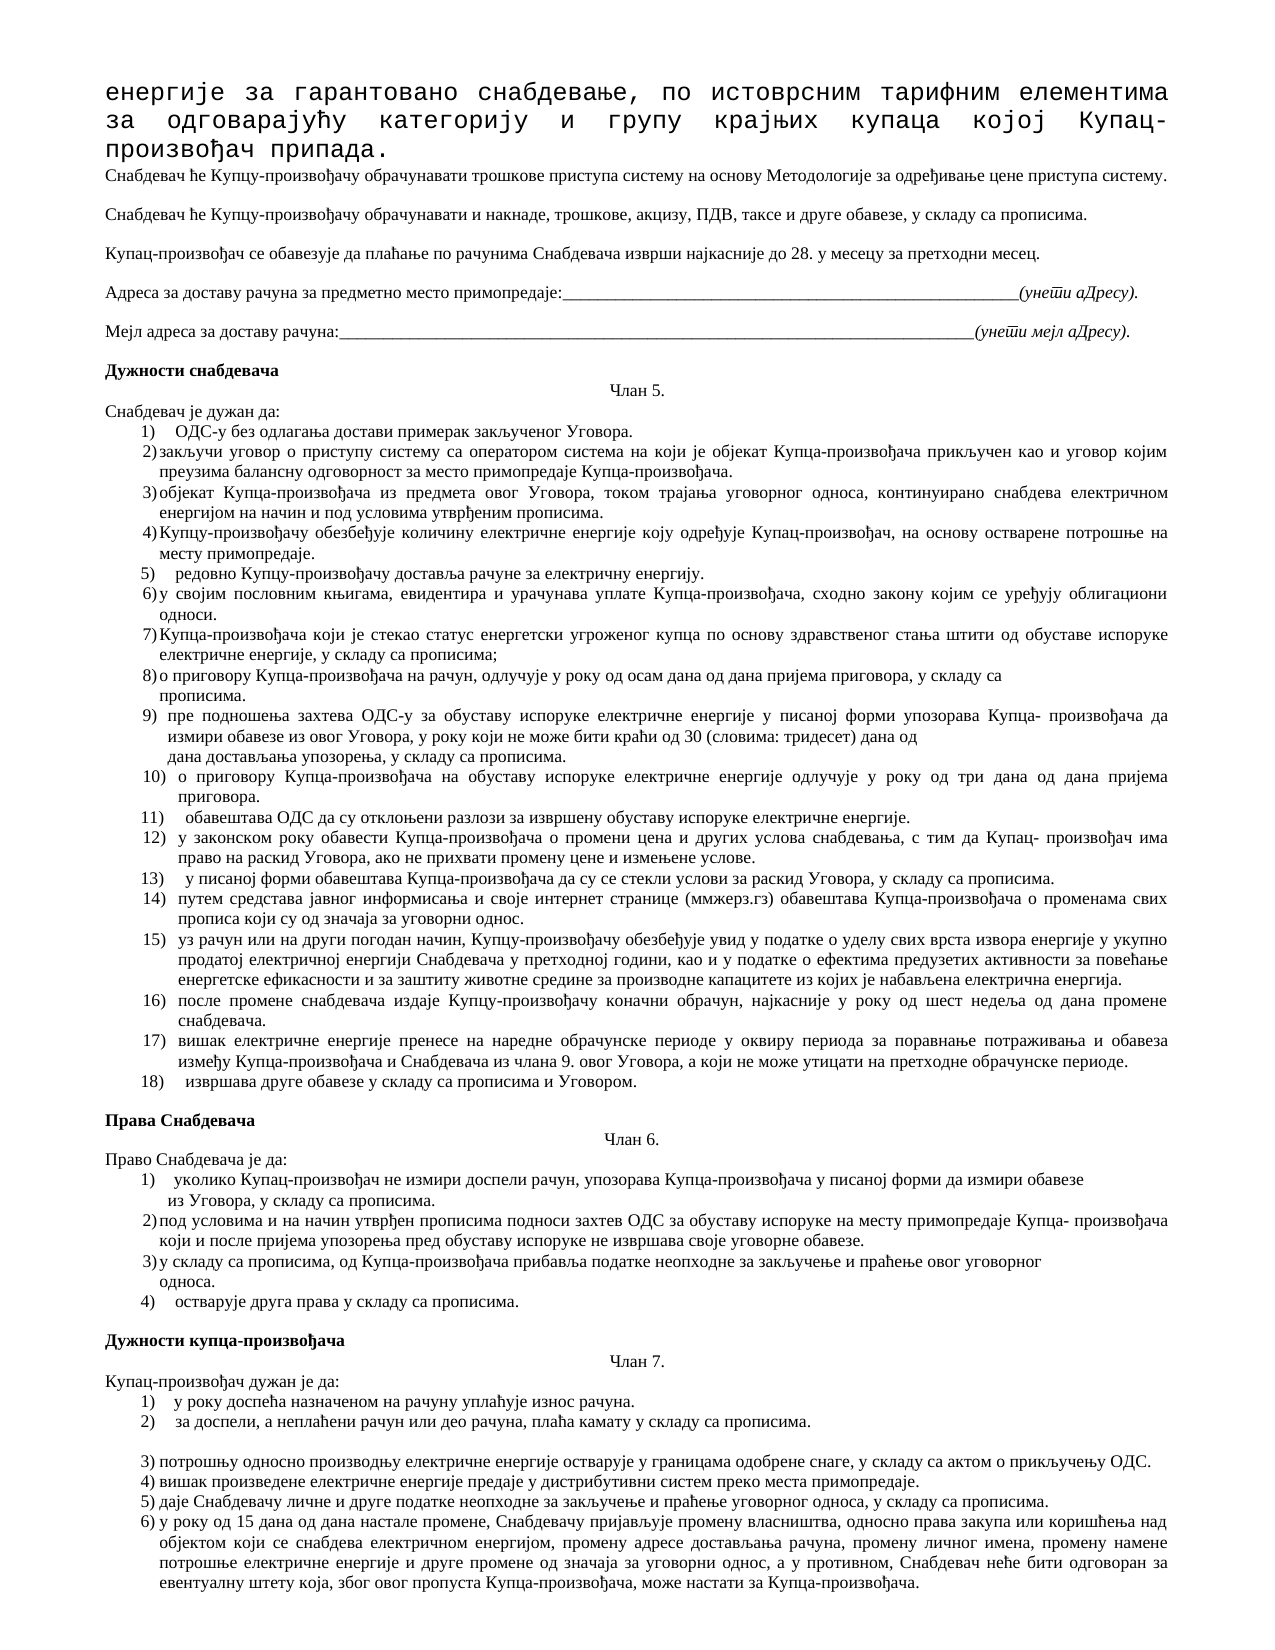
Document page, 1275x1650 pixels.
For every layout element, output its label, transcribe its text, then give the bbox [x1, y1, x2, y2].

list под условима и на начин утврђен прописима подноси захтев ОДС за обуставу испоруке на месту примопредаје Купца- произвођача који и после пријема упозорења пред обуставу испоруке не извршава своје уговорне обавезе. [142, 1210, 1169, 1250]
text из Уговора, у складу са прописима. [105, 1189, 1169, 1210]
list пре подношења захтева ОДС-у за обуставу испоруке електричне енергије у писаној форми упозорава Купца- произвођача да измири обавезе из овог Уговора, у року који не може бити краћи од 30 (словима: тридесет) дана од [142, 705, 1169, 746]
text Право Снабдевача је да: [105, 1149, 1169, 1169]
list после промене снабдевача издаје Купцу-произвођачу коначни обрачун, најкасније у року од шест недеља од дана промене снабдевача. [142, 989, 1169, 1030]
list закључи уговор о приступу систему са оператором система на који је објекат Купца-произвођача прикључен као и уговор којим преузима балансну одговорност за место примопредаје Купца-произвођача. [142, 441, 1169, 482]
list објекат Купца-произвођача из предмета овог Уговора, током трајања уговорног односа, континуирано снабдева електричном енергијом на начин и под условима утврђеним прописима. [142, 482, 1169, 522]
list уколико Купац-произвођач не измири доспели рачун, упозорава Купца-произвођача у писаној форми да измири обавезе [105, 1169, 1169, 1189]
list уз рачун или на други погодан начин, Купцу-произвођачу обезбеђује увид у податке о уделу свих врста извора енергије у укупно продатој електричној енергији Снабдевача у претходној години, као и у податке о ефектима предузетих активности за повећање енергетске ефикасности и за заштиту животне средине за производне капацитете из којих је набављена електрична енергија. [142, 928, 1169, 989]
list у року доспећа назначеном на рачуну уплаћује износ рачуна. [105, 1391, 1169, 1411]
list у писаној форми обавештава Купца-произвођача да су се стекли услови за раскид Уговора, у складу са прописима. [105, 868, 1169, 888]
list Купца-произвођача који је стекао статус енергетски угроженог купца по основу здравственог стања штити од обуставе испоруке електричне енергије, у складу са прописима; [142, 624, 1169, 664]
text прописима. [105, 685, 1169, 705]
list за доспели, а неплаћени рачун или део рачуна, плаћа камату у складу са прописима. [105, 1411, 1169, 1432]
list у року од 15 дана од дана настале промене, Снабдевачу пријављује промену власништва, односно права закупа или коришћења над објектом који се снабдева електричном енергијом, промену адресе достављања рачуна, промену личног имена, промену намене потрошње електричне енергије и друге промене од значаја за уговорни однос, а у противном, Снабдевач неће бити одговоран за евентуалну штету која, због овог пропуста Купца-произвођача, може настати за Купца-произвођача. [140, 1511, 1169, 1593]
list вишак произведене електричне енергије предаје у дистрибутивни систем преко места примопредаје. [140, 1471, 1169, 1491]
list ОДС-у без одлагања достави примерак закљученог Уговора. [105, 421, 1169, 441]
list у својим пословним књигама, евидентира и урачунава уплате Купца-произвођача, сходно закону којим се уређују облигациони односи. [142, 583, 1169, 624]
text Снабдевач ће Купцу-произвођачу обрачунавати и накнаде, трошкове, акцизу, ПДВ, таксе и друге обавезе, у складу са прописима. [105, 203, 1169, 224]
text Снабдевач је дужан да: [105, 400, 1169, 421]
list остварује друга права у складу са прописима. [105, 1291, 1169, 1311]
text дана достављања упозорења, у складу са прописима. [105, 746, 1169, 766]
list путем средстава јавног информисања и своје интернет странице (ммжерз.гз) обавештава Купца-произвођача о променама свих прописа који су од значаја за уговорни однос. [142, 888, 1169, 928]
text Купац-произвођач дужан је да: [105, 1371, 1169, 1391]
text Адреса за доставу рачуна за предметно место примопредаје: (унети аДресу). [105, 282, 1169, 302]
list Купцу-произвођачу обезбеђује количину електричне енергије коју одређује Купац-произвођач, на основу остварене потрошње на месту примопредаје. [142, 522, 1169, 563]
text Члан 5. [105, 380, 1169, 400]
list потрошњу односно производњу електричне енергије остварује у границама одобрене снаге, у складу са актом о прикључењу ОДС. [140, 1450, 1169, 1471]
text Члан 7. [105, 1350, 1169, 1371]
list вишак електричне енергије пренесе на наредне обрачунске периоде у оквиру периода за поравнање потраживања и обавеза између Купца-произвођача и Снабдевача из члана 9. овог Уговора, а који не може утицати на претходне обрачунске периоде. [142, 1030, 1169, 1071]
list о приговору Купца-произвођача на обуставу испоруке електричне енергије одлучује у року од три дана од дана пријема приговора. [142, 766, 1169, 807]
list обавештава ОДС да су отклоњени разлози за извршену обуставу испоруке електричне енергије. [105, 807, 1169, 827]
list даје Снабдевачу личне и друге податке неопходне за закључење и праћење уговорног односа, у складу са прописима. [140, 1491, 1169, 1511]
list редовно Купцу-произвођачу доставља рачуне за електричну енергију. [105, 563, 1169, 583]
text енергије за гарантовано снабдевање, по истоврсним тарифним елементима за одговарајућу категорију и групу крајњих купаца којој Купац-произвођач припада. [105, 79, 1169, 164]
text Мејл адреса за доставу рачуна: (унети мејл аДресу). [105, 321, 1169, 341]
list о приговору Купца-произвођача на рачун, одлучује у року од осам дана од дана пријема приговора, у складу са [142, 664, 1169, 685]
text Купац-произвођач се обавезује да плаћање по рачунима Снабдевача изврши најкасније до 28. у месецу за претходни месец. [105, 243, 1169, 263]
list у законском року обавести Купца-произвођача о промени цена и других услова снабдевања, с тим да Купац- произвођач има право на раскид Уговора, ако не прихвати промену цене и измењене услове. [142, 827, 1169, 868]
subtitle Дужности снабдевача [105, 360, 1169, 380]
list у складу са прописима, од Купца-произвођача прибавља податке неопходне за закључење и праћење овог уговорног [142, 1250, 1169, 1271]
subtitle Права Снабдевача [105, 1110, 1169, 1130]
list извршава друге обавезе у складу са прописима и Уговором. [105, 1071, 1169, 1091]
text Снабдевач ће Купцу-произвођачу обрачунавати трошкове приступа систему на основу Методологије за одређивање цене приступа систему. [105, 164, 1169, 185]
subtitle Дужности купца-произвођача [105, 1330, 1169, 1350]
text односа. [105, 1271, 1169, 1291]
